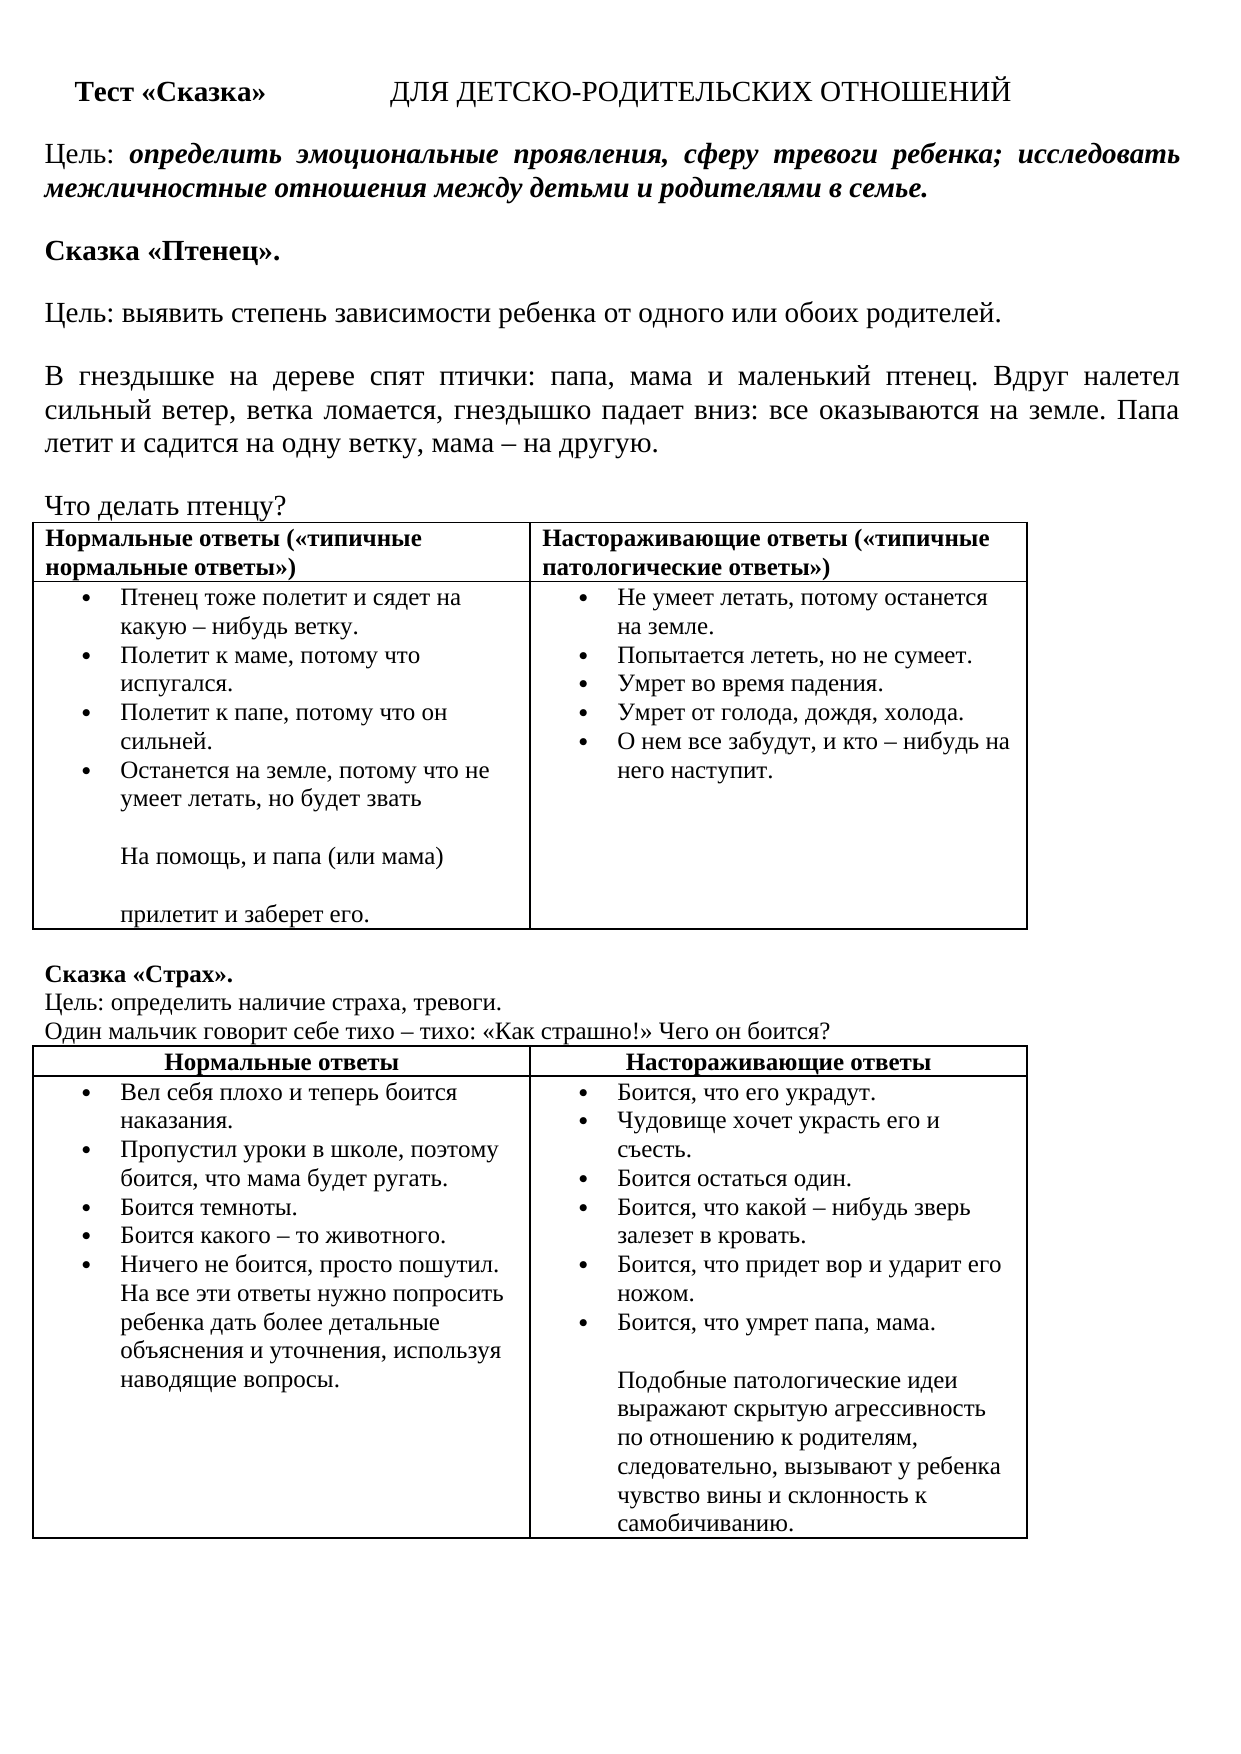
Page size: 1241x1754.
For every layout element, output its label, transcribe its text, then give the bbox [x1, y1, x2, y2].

text Что делать птенцу? [44, 488, 1181, 522]
table_header Настораживающие ответы («типичные патологические ответы») [531, 523, 1026, 581]
text Цель: выявить степень зависимости ребенка от одного или обоих родителей. [44, 296, 1181, 329]
text Один мальчик говорит себе тихо – тихо: «Как страшно!» Чего он боится? [44, 1016, 1181, 1045]
table_header Нормальные ответы [34, 1047, 529, 1075]
text Сказка «Птенец». [44, 233, 1181, 266]
table_cell Не умеет летать, потому останется на земле. Попытается лететь, но не сумеет. Умрет во время падения. Умрет от голода, дождя, холода. О нем все забудут, и кто – нибудь на него наступит. [531, 582, 1026, 928]
table_cell Вел себя плохо и теперь боится наказания. Пропустил уроки в школе, поэтому боится, что мама будет ругать. Боится темноты. Боится какого – то животного. Ничего не боится, просто пошутил. На все эти ответы нужно попросить ребенка дать более детальные объяснения и уточнения, используя наводящие вопросы. [34, 1077, 529, 1537]
table_header Нормальные ответы («типичные нормальные ответы») [34, 523, 529, 581]
table_cell Птенец тоже полетит и сядет на какую – нибудь ветку. Полетит к маме, потому что испугался. Полетит к папе, потому что он сильней. Останется на земле, потому что не умеет летать, но будет звать На помощь, и папа (или мама) прилетит и заберет его. [34, 582, 529, 928]
text Цель: определить наличие страха, тревоги. [44, 987, 1181, 1016]
text Тест «Сказка» ДЛЯ ДЕТСКО-РОДИТЕЛЬСКИХ ОТНОШЕНИЙ [44, 74, 1181, 107]
table_header Настораживающие ответы [531, 1047, 1026, 1075]
text Сказка «Страх». [44, 959, 1181, 987]
table_cell Боится, что его украдут. Чудовище хочет украсть его и съесть. Боится остаться один. Боится, что какой – нибудь зверь залезет в кровать. Боится, что придет вор и ударит его ножом. Боится, что умрет папа, мама. Подобные патологические идеи выражают скрытую агрессивность по отношению к родителям, следовательно, вызывают у ребенка чувство вины и склонность к самобичиванию. [531, 1077, 1026, 1537]
text В гнездышке на дереве спят птички: папа, мама и маленький птенец. Вдруг налетел сильный ветер, ветка ломается, гнездышко падает вниз: все оказываются на земле. Папа летит и садится на одну ветку, мама – на другую. [44, 358, 1181, 459]
text Цель: определить эмоциональные проявления, сферу тревоги ребенка; исследовать межличностные отношения между детьми и родителями в семье. [44, 137, 1181, 204]
